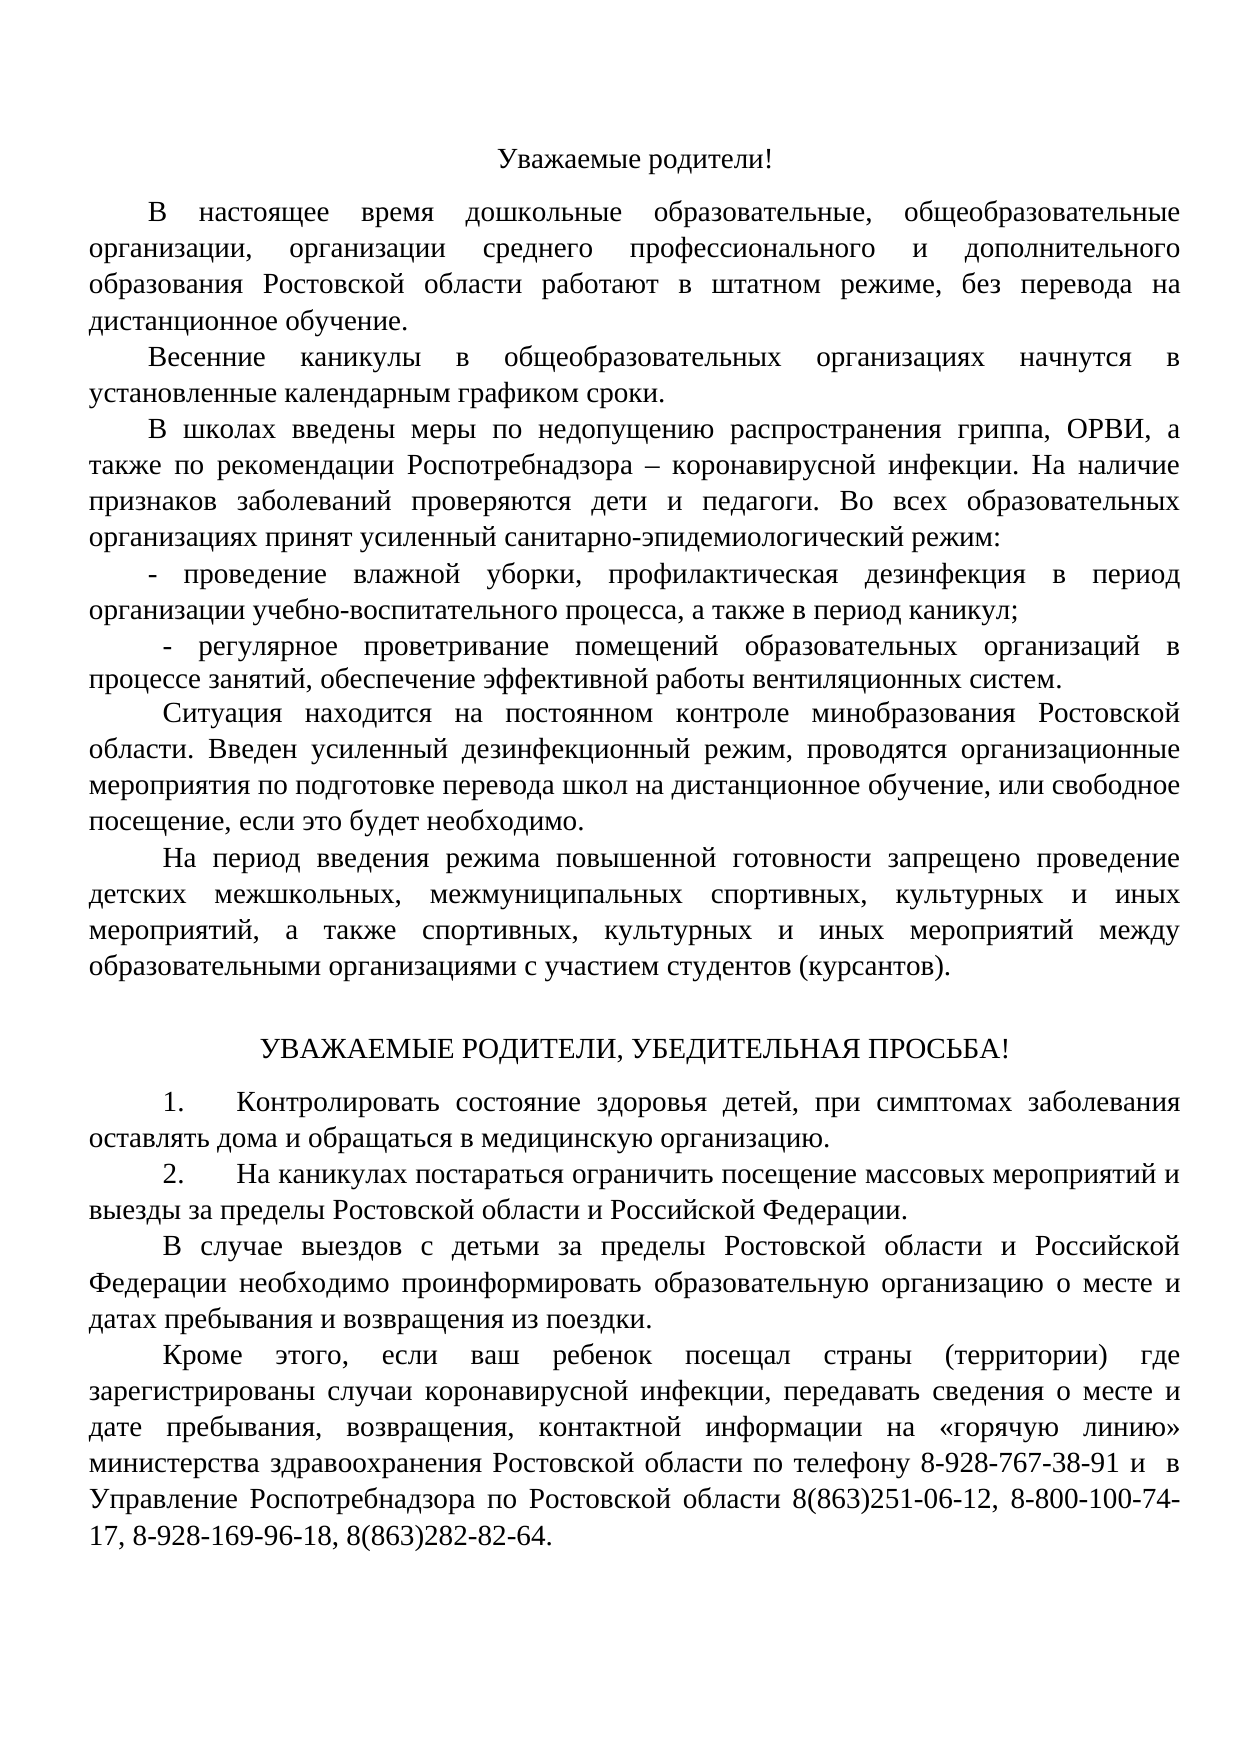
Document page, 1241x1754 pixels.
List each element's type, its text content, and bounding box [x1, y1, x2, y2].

text Кроме этого, если ваш ребенок посещал страны (территории) где зарегистрированы случаи коронавирусной инфекции, передавать сведения о месте и дате пребывания, возвращения, контактной информации на «горячую линию» министерства здравоохранения Ростовской области по телефону 8-928-767-38-91 и в Управление Роспотребнадзора по Ростовской области 8(863)251-06-12, 8-800-100-74-17, 8-928-169-96-18, 8(863)282-82-64. [89, 1337, 1181, 1551]
list Контролировать состояние здоровья детей, при симптомах заболевания оставлять дома и обращаться в медицинскую организацию. [89, 1084, 1181, 1154]
text В случае выездов с детьми за пределы Ростовской области и Российской Федерации необходимо проинформировать образовательную организацию о месте и датах пребывания и возвращения из поездки. [89, 1228, 1181, 1334]
text - проведение влажной уборки, профилактическая дезинфекция в период организации учебно-воспитательного процесса, а также в период каникул; [89, 556, 1181, 625]
text - регулярное проветривание помещений образовательных организаций в процессе занятий, обеспечение эффективной работы вентиляционных систем. [89, 628, 1181, 695]
text В настоящее время дошкольные образовательные, общеобразовательные организации, организации среднего профессионального и дополнительного образования Ростовской области работают в штатном режиме, без перевода на дистанционное обучение. [89, 194, 1181, 336]
text Ситуация находится на постоянном контроле минобразования Ростовской области. Введен усиленный дезинфекционный режим, проводятся организационные мероприятия по подготовке перевода школ на дистанционное обучение, или свободное посещение, если это будет необходимо. [89, 695, 1181, 837]
text На период введения режима повышенной готовности запрещено проведение детских межшкольных, межмуниципальных спортивных, культурных и иных мероприятий, а также спортивных, культурных и иных мероприятий между образовательными организациями с участием студентов (курсантов). [89, 840, 1181, 982]
text Уважаемые родители! [89, 141, 1181, 175]
text УВАЖАЕМЫЕ РОДИТЕЛИ, УБЕДИТЕЛЬНАЯ ПРОСЬБА! [89, 1031, 1181, 1065]
list На каникулах постараться ограничить посещение массовых мероприятий и выезды за пределы Ростовской области и Российской Федерации. [89, 1156, 1181, 1226]
text Весенние каникулы в общеобразовательных организациях начнутся в установленные календарным графиком сроки. [89, 339, 1181, 408]
text В школах введены меры по недопущению распространения гриппа, ОРВИ, а также по рекомендации Роспотребнадзора – коронавирусной инфекции. На наличие признаков заболеваний проверяются дети и педагоги. Во всех образовательных организациях принят усиленный санитарно-эпидемиологический режим: [89, 411, 1181, 553]
